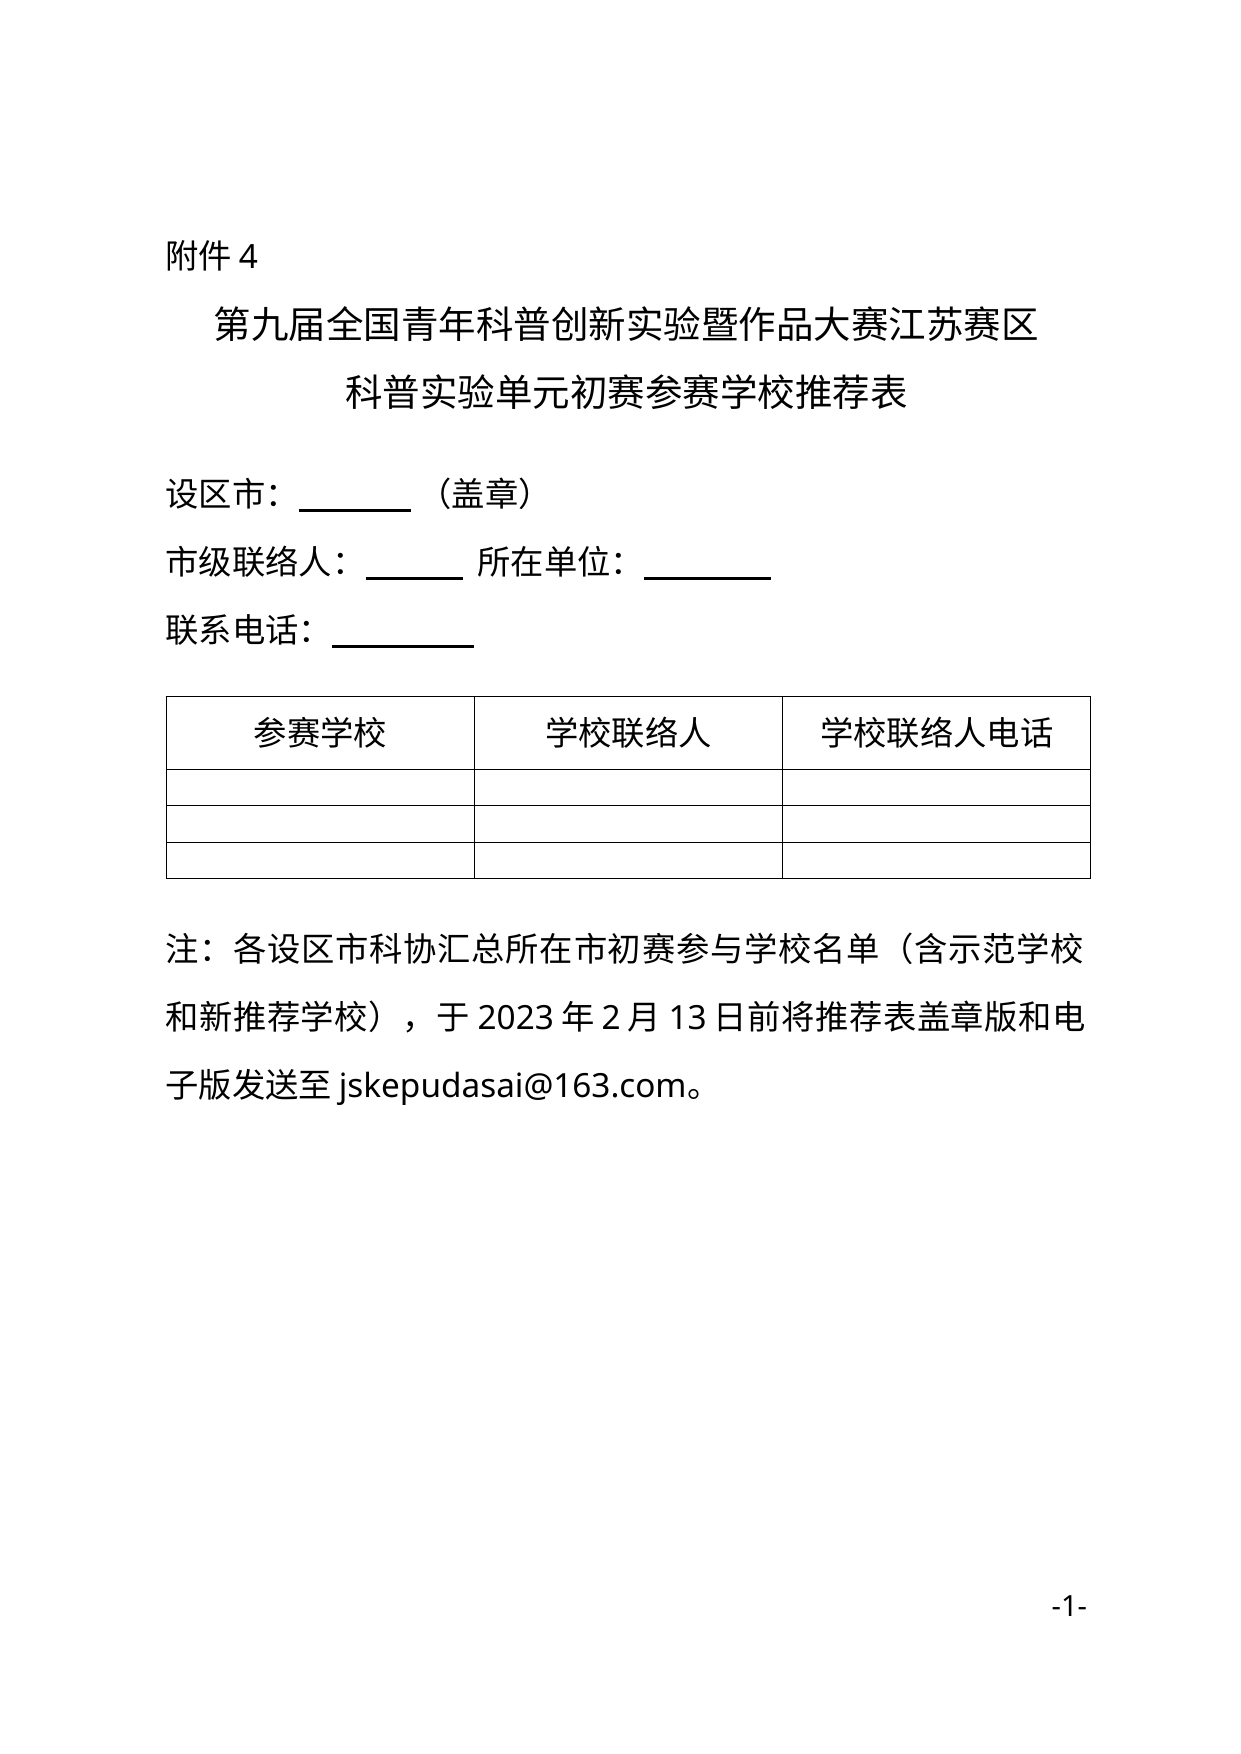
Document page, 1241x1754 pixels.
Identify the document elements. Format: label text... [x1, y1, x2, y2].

text 设区市： （盖章） [165, 458, 1087, 526]
text 市级联络人： 所在单位： [165, 526, 1087, 594]
table_cell [783, 806, 1090, 842]
table_cell [475, 770, 782, 805]
table_header 参赛学校 [167, 697, 474, 769]
table_cell [475, 843, 782, 878]
table_cell [167, 770, 474, 805]
table_cell [783, 843, 1090, 878]
table_cell [783, 770, 1090, 805]
table_cell [475, 806, 782, 842]
table_cell [167, 843, 474, 878]
text 科普实验单元初赛参赛学校推荐表 [165, 356, 1087, 424]
text 注：各设区市科协汇总所在市初赛参与学校名单（含示范学校和新推荐学校），于2023年2月13日前将推荐表盖章版和电子版发送至jskepudasai@163.com。 [165, 913, 1087, 1117]
text 附件4 [165, 221, 1087, 288]
table_header 学校联络人 [475, 697, 782, 769]
table_cell [167, 806, 474, 842]
text 第九届全国青年科普创新实验暨作品大赛江苏赛区 [165, 288, 1087, 356]
text 联系电话： [165, 594, 1087, 662]
table_header 学校联络人电话 [783, 697, 1090, 769]
